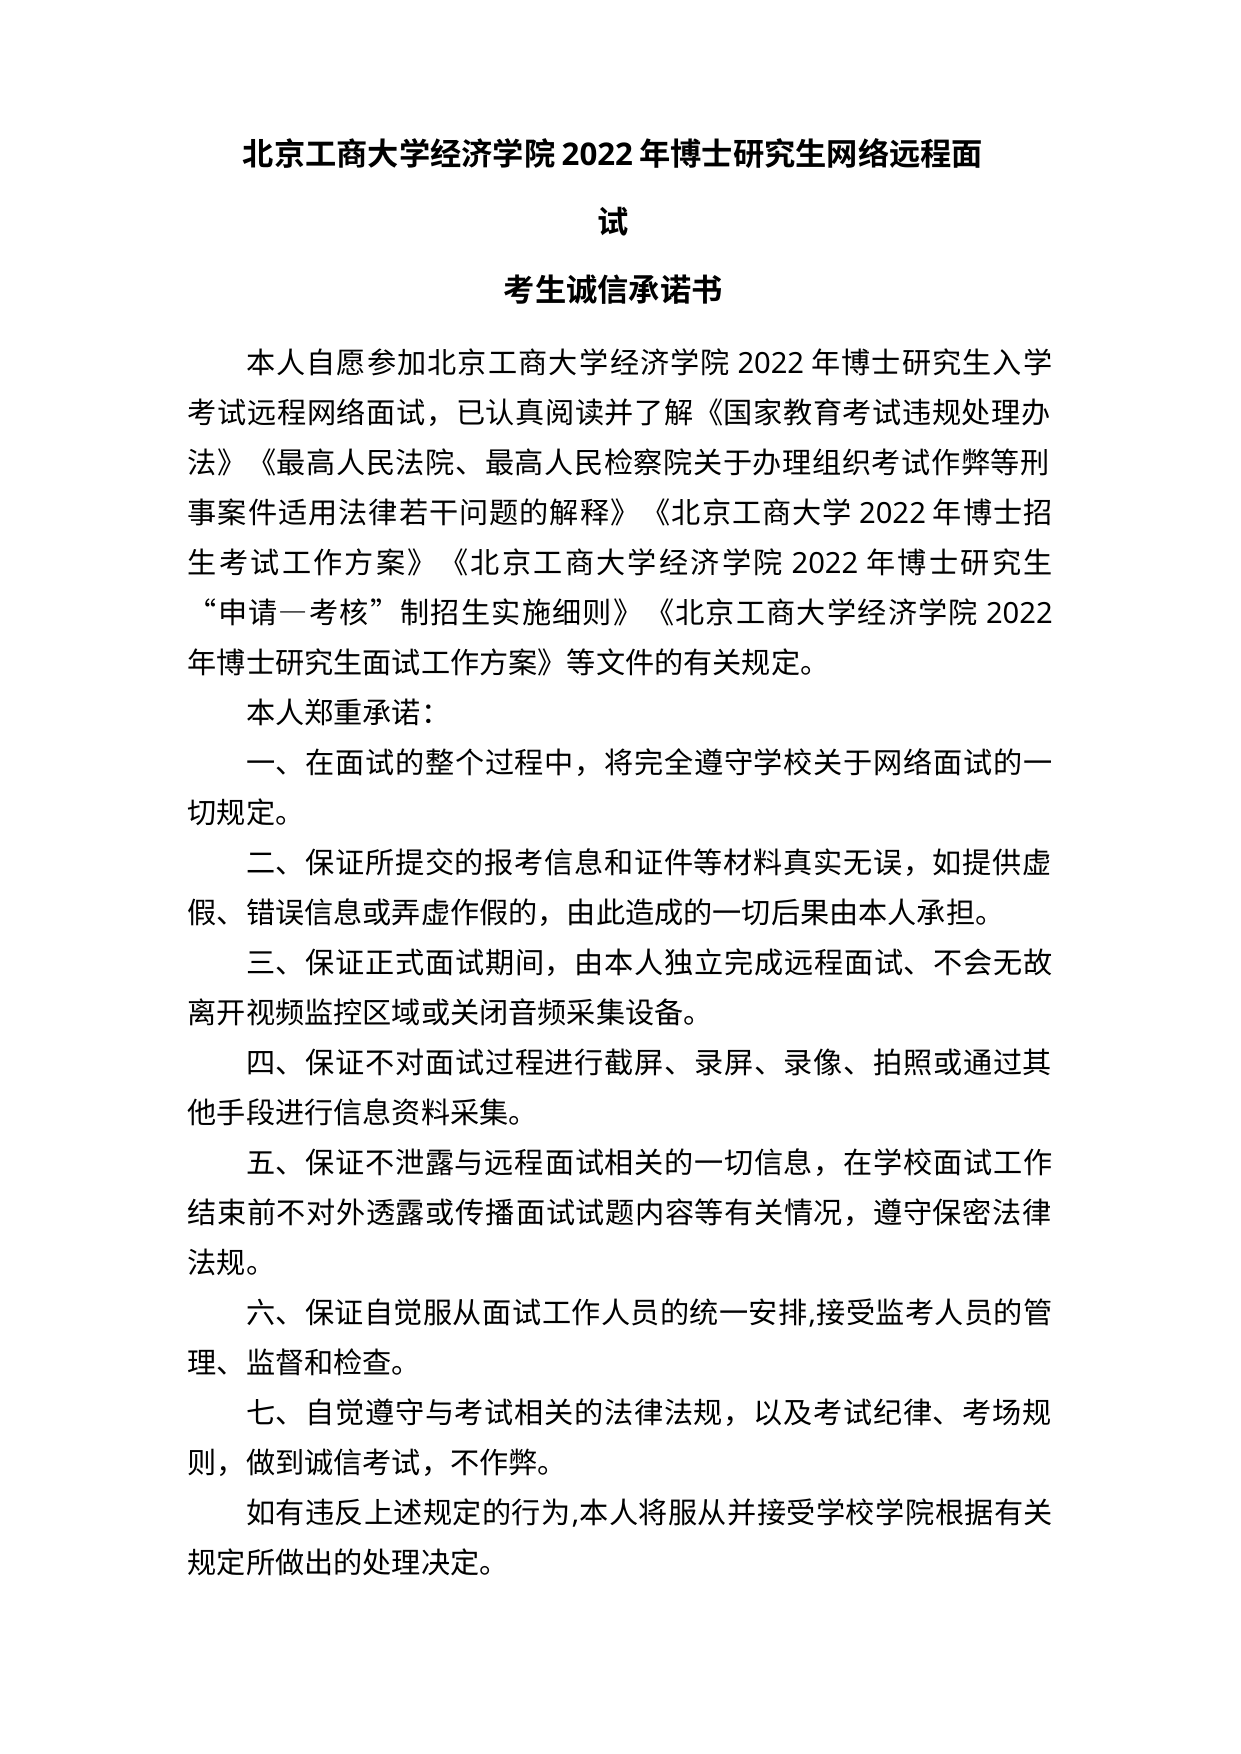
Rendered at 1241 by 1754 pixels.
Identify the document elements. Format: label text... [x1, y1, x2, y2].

text 如有违反上述规定的行为,本人将服从并接受学校学院根据有关规定所做出的处理决定。 [187, 1483, 1053, 1583]
text 六、保证自觉服从面试工作人员的统一安排,接受监考人员的管理、监督和检查。 [187, 1283, 1053, 1383]
text 七、自觉遵守与考试相关的法律法规，以及考试纪律、考场规则，做到诚信考试，不作弊。 [187, 1383, 1053, 1483]
text 考生诚信承诺书 [232, 265, 994, 311]
text 本人郑重承诺： [187, 683, 1053, 733]
text 本人自愿参加北京工商大学经济学院2022年博士研究生入学考试远程网络面试，已认真阅读并了解《国家教育考试违规处理办法》《最高人民法院、最高人民检察院关于办理组织考试作弊等刑事案件适用法律若干问题的解释》《北京工商大学2022年博士招生考试工作方案》《北京工商大学经济学院2022年博士研究生“申请—考核”制招生实施细则》《北京工商大学经济学院2022年博士研究生面试工作方案》等文件的有关规定。 [187, 333, 1053, 683]
text 一、在面试的整个过程中，将完全遵守学校关于网络面试的一切规定。 [187, 733, 1053, 833]
text 五、保证不泄露与远程面试相关的一切信息，在学校面试工作结束前不对外透露或传播面试试题内容等有关情况，遵守保密法律法规。 [187, 1133, 1053, 1283]
text 三、保证正式面试期间，由本人独立完成远程面试、不会无故离开视频监控区域或关闭音频采集设备。 [187, 933, 1053, 1033]
text 北京工商大学经济学院2022年博士研究生网络远程面试 [232, 129, 994, 243]
text 四、保证不对面试过程进行截屏、录屏、录像、拍照或通过其他手段进行信息资料采集。 [187, 1033, 1053, 1133]
text 二、保证所提交的报考信息和证件等材料真实无误，如提供虚假、错误信息或弄虚作假的，由此造成的一切后果由本人承担。 [187, 833, 1053, 933]
